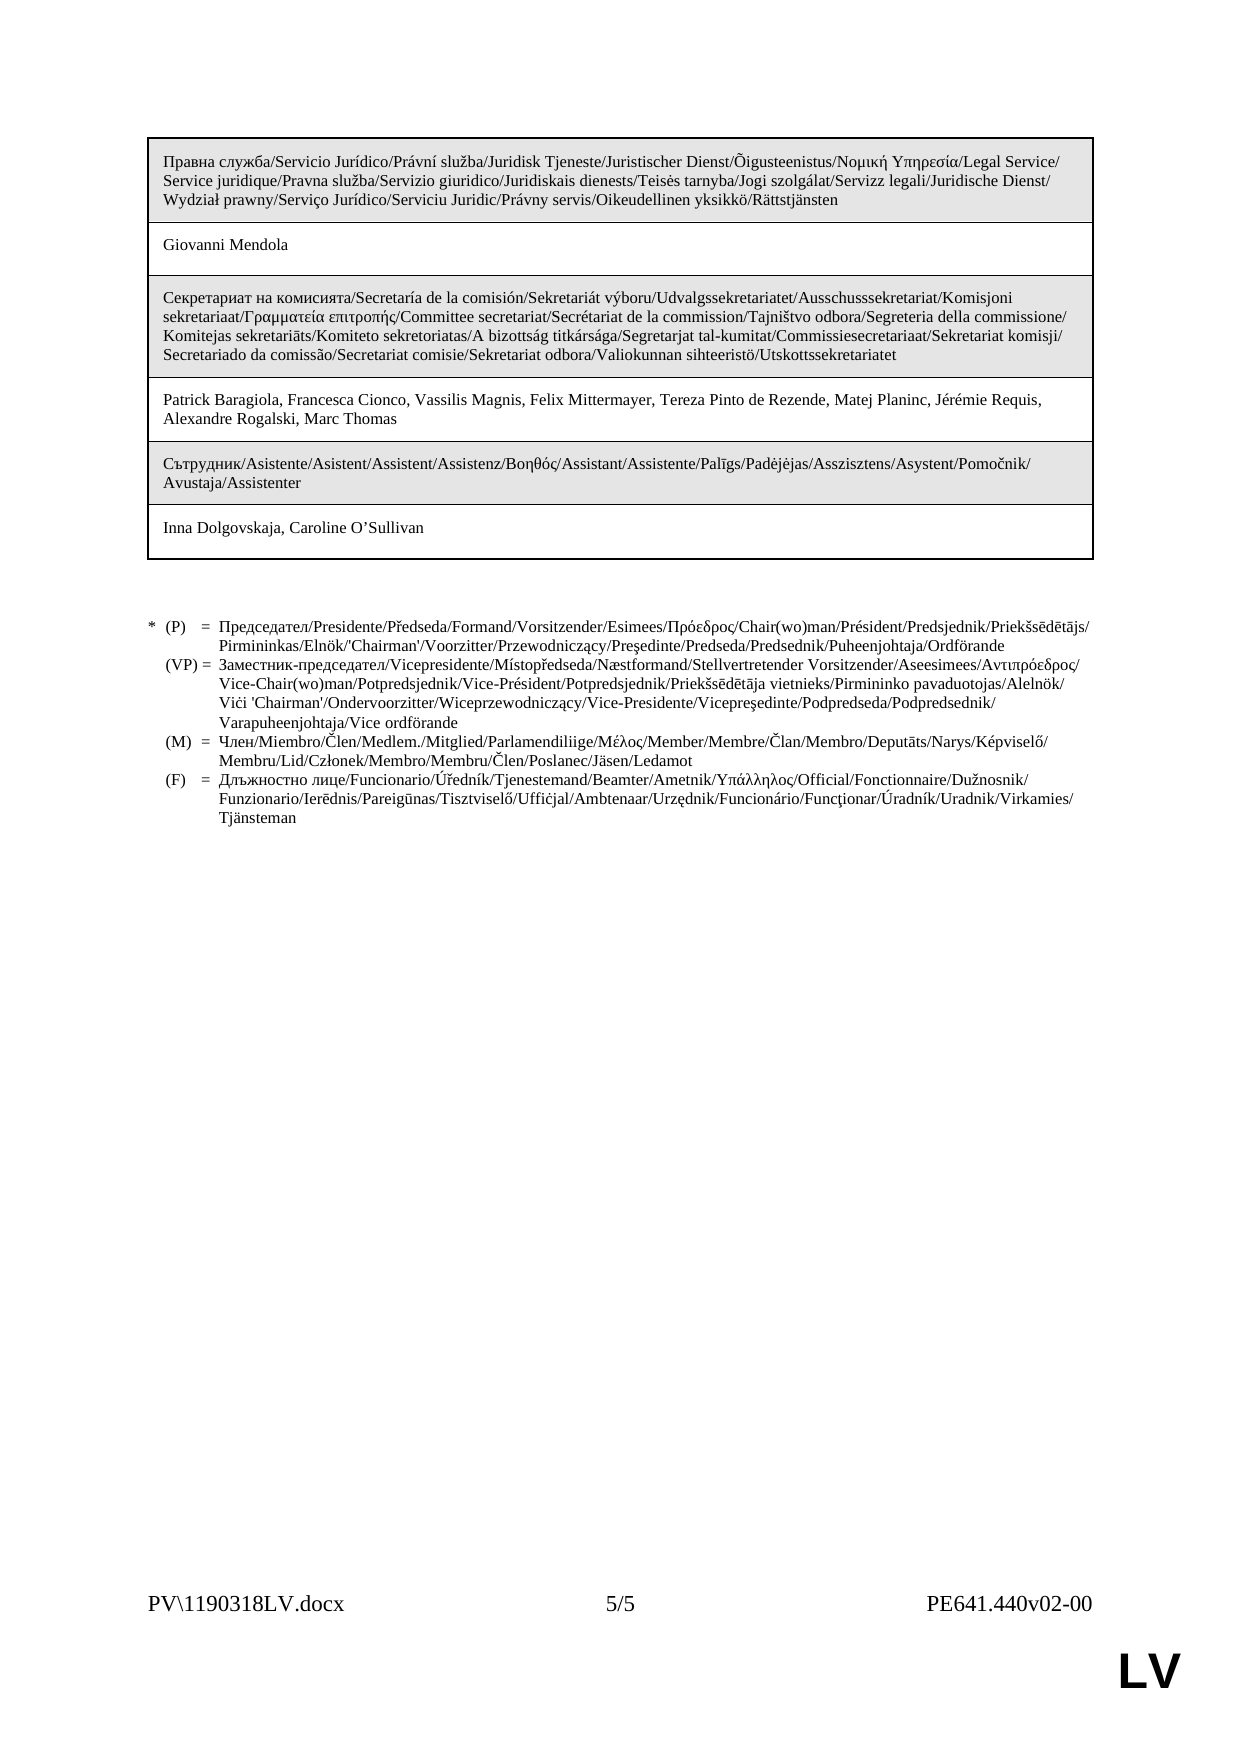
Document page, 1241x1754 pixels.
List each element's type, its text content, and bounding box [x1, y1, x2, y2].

text (F) = Длъжностно лице/Funcionario/Úředník/Tjenestemand/Beamter/Ametnik/Υπάλληλος/Official/Fonctionnaire/Dužnosnik/ Funzionario/Ierēdnis/Pareigūnas/Tisztviselő/Uffiċjal/Ambtenaar/Urzędnik/Funcionário/Funcţionar/Úradník/Uradnik/Virkamies/ Tjänsteman [148, 770, 1092, 827]
text (M) = Член/Miembro/Člen/Medlem./Mitglied/Parlamendiliige/Μέλος/Member/Membre/Član/Membro/Deputāts/Narys/Képviselő/ Membru/Lid/Członek/Membro/Membru/Člen/Poslanec/Jäsen/Ledamot [148, 732, 1092, 770]
table_cell Сътрудник/Asistente/Asistent/Assistent/Assistenz/Βοηθός/Assistant/Assistente/Palīgs/Padėjėjas/Asszisztens/Asystent/Pomočnik/ Avustaja/Assistenter [149, 442, 1092, 504]
text * (P) = Председател/Presidente/Předseda/Formand/Vorsitzender/Esimees/Πρόεδρος/Chair(wo)man/Président/Predsjednik/Priekšsēdētājs/ Pirmininkas/Elnök/'Chairman'/Voorzitter/Przewodniczący/Preşedinte/Predseda/Predsednik/Puheenjohtaja/Ordförande [148, 617, 1092, 655]
text (VP) = Заместник-председател/Vicepresidente/Místopředseda/Næstformand/Stellvertretender Vorsitzender/Aseesimees/Αντιπρόεδρος/ Vice-Chair(wo)man/Potpredsjednik/Vice-Président/Potpredsjednik/Priekšsēdētāja vietnieks/Pirmininko pavaduotojas/Alelnök/ Viċi 'Chairman'/Ondervoorzitter/Wiceprzewodniczący/Vice-Presidente/Vicepreşedinte/Podpredseda/Podpredsednik/ Varapuheenjohtaja/Vice ordförande [148, 655, 1092, 732]
table_cell Inna Dolgovskaja, Caroline O’Sullivan [149, 505, 1092, 557]
table_cell Секретариат на комисията/Secretaría de la comisión/Sekretariát výboru/Udvalgssekretariatet/Ausschusssekretariat/Komisjoni sekretariaat/Γραμματεία επιτροπής/Committee secretariat/Secrétariat de la commission/Tajništvo odbora/Segreteria della commissione/ Komitejas sekretariāts/Komiteto sekretoriatas/A bizottság titkársága/Segretarjat tal-kumitat/Commissiesecretariaat/Sekretariat komisji/ Secretariado da comissão/Secretariat comisie/Sekretariat odbora/Valiokunnan sihteeristö/Utskottssekretariatet [149, 276, 1092, 377]
table_cell Giovanni Mendola [149, 223, 1092, 274]
table_header Правна служба/Servicio Jurídico/Právní služba/Juridisk Tjeneste/Juristischer Dienst/Õigusteenistus/Νομική Υπηρεσία/Legal Service/ Service juridique/Pravna služba/Servizio giuridico/Juridiskais dienests/Teisės tarnyba/Jogi szolgálat/Servizz legali/Juridische Dienst/ Wydział prawny/Serviço Jurídico/Serviciu Juridic/Právny servis/Oikeudellinen yksikkö/Rättstjänsten [149, 139, 1092, 221]
table_cell Patrick Baragiola, Francesca Cionco, Vassilis Magnis, Felix Mittermayer, Tereza Pinto de Rezende, Matej Planinc, Jérémie Requis, Alexandre Rogalski, Marc Thomas [149, 378, 1092, 441]
